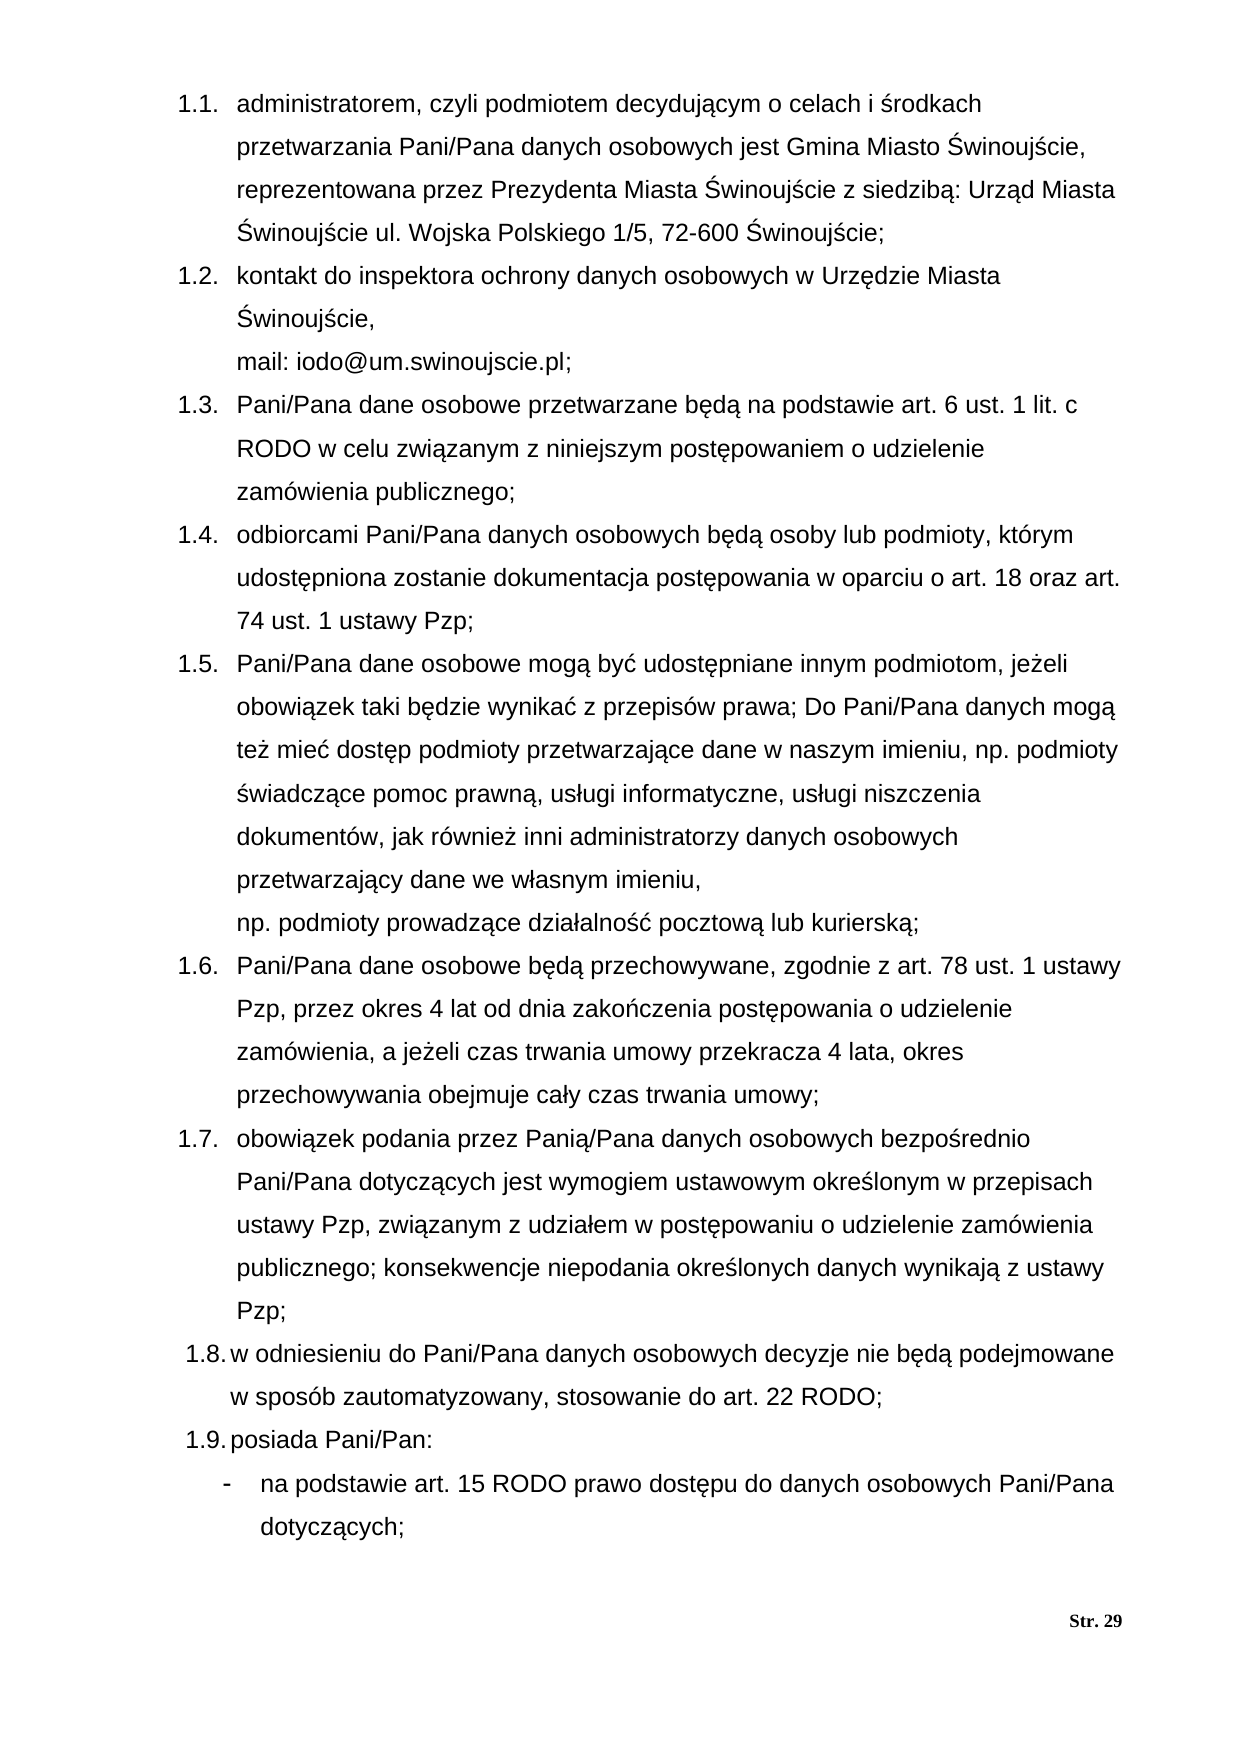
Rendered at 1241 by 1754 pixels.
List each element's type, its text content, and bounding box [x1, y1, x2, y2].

list Pani/Pana dane osobowe przetwarzane będą na podstawie art. 6 ust. 1 lit. c RODO w celu związanym z niniejszym postępowaniem o udzielenie zamówienia publicznego; [177, 391, 1122, 506]
list Pani/Pana dane osobowe mogą być udostępniane innym podmiotom, jeżeli obowiązek taki będzie wynikać z przepisów prawa; Do Pani/Pana danych mogą też mieć dostęp podmioty przetwarzające dane w naszym imieniu, np. podmioty świadczące pomoc prawną, usługi informatyczne, usługi niszczenia dokumentów, jak również inni administratorzy danych osobowych przetwarzający dane we własnym imieniu, np. podmioty prowadzące działalność pocztową lub kurierską; [177, 649, 1122, 937]
list Pani/Pana dane osobowe będą przechowywane, zgodnie z art. 78 ust. 1 ustawy Pzp, przez okres 4 lat od dnia zakończenia postępowania o udzielenie zamówienia, a jeżeli czas trwania umowy przekracza 4 lata, okres przechowywania obejmuje cały czas trwania umowy; [177, 951, 1122, 1109]
list administratorem, czyli podmiotem decydującym o celach i środkach przetwarzania Pani/Pana danych osobowych jest Gmina Miasto Świnoujście, reprezentowana przez Prezydenta Miasta Świnoujście z siedzibą: Urząd Miasta Świnoujście ul. Wojska Polskiego 1/5, 72-600 Świnoujście; [177, 89, 1122, 247]
list obowiązek podania przez Panią/Pana danych osobowych bezpośrednio Pani/Pana dotyczących jest wymogiem ustawowym określonym w przepisach ustawy Pzp, związanym z udziałem w postępowaniu o udzielenie zamówienia publicznego; konsekwencje niepodania określonych danych wynikają z ustawy Pzp; [177, 1124, 1122, 1325]
list kontakt do inspektora ochrony danych osobowych w Urzędzie Miasta Świnoujście, mail: iodo@um.swinoujscie.pl; [177, 261, 1122, 376]
list w odniesieniu do Pani/Pana danych osobowych decyzje nie będą podejmowane w sposób zautomatyzowany, stosowanie do art. 22 RODO; [185, 1339, 1122, 1411]
list na podstawie art. 15 RODO prawo dostępu do danych osobowych Pani/Pana dotyczących; [223, 1469, 1122, 1541]
list posiada Pani/Pan: [185, 1426, 1122, 1454]
list odbiorcami Pani/Pana danych osobowych będą osoby lub podmioty, którym udostępniona zostanie dokumentacja postępowania w oparciu o art. 18 oraz art. 74 ust. 1 ustawy Pzp; [177, 520, 1122, 635]
